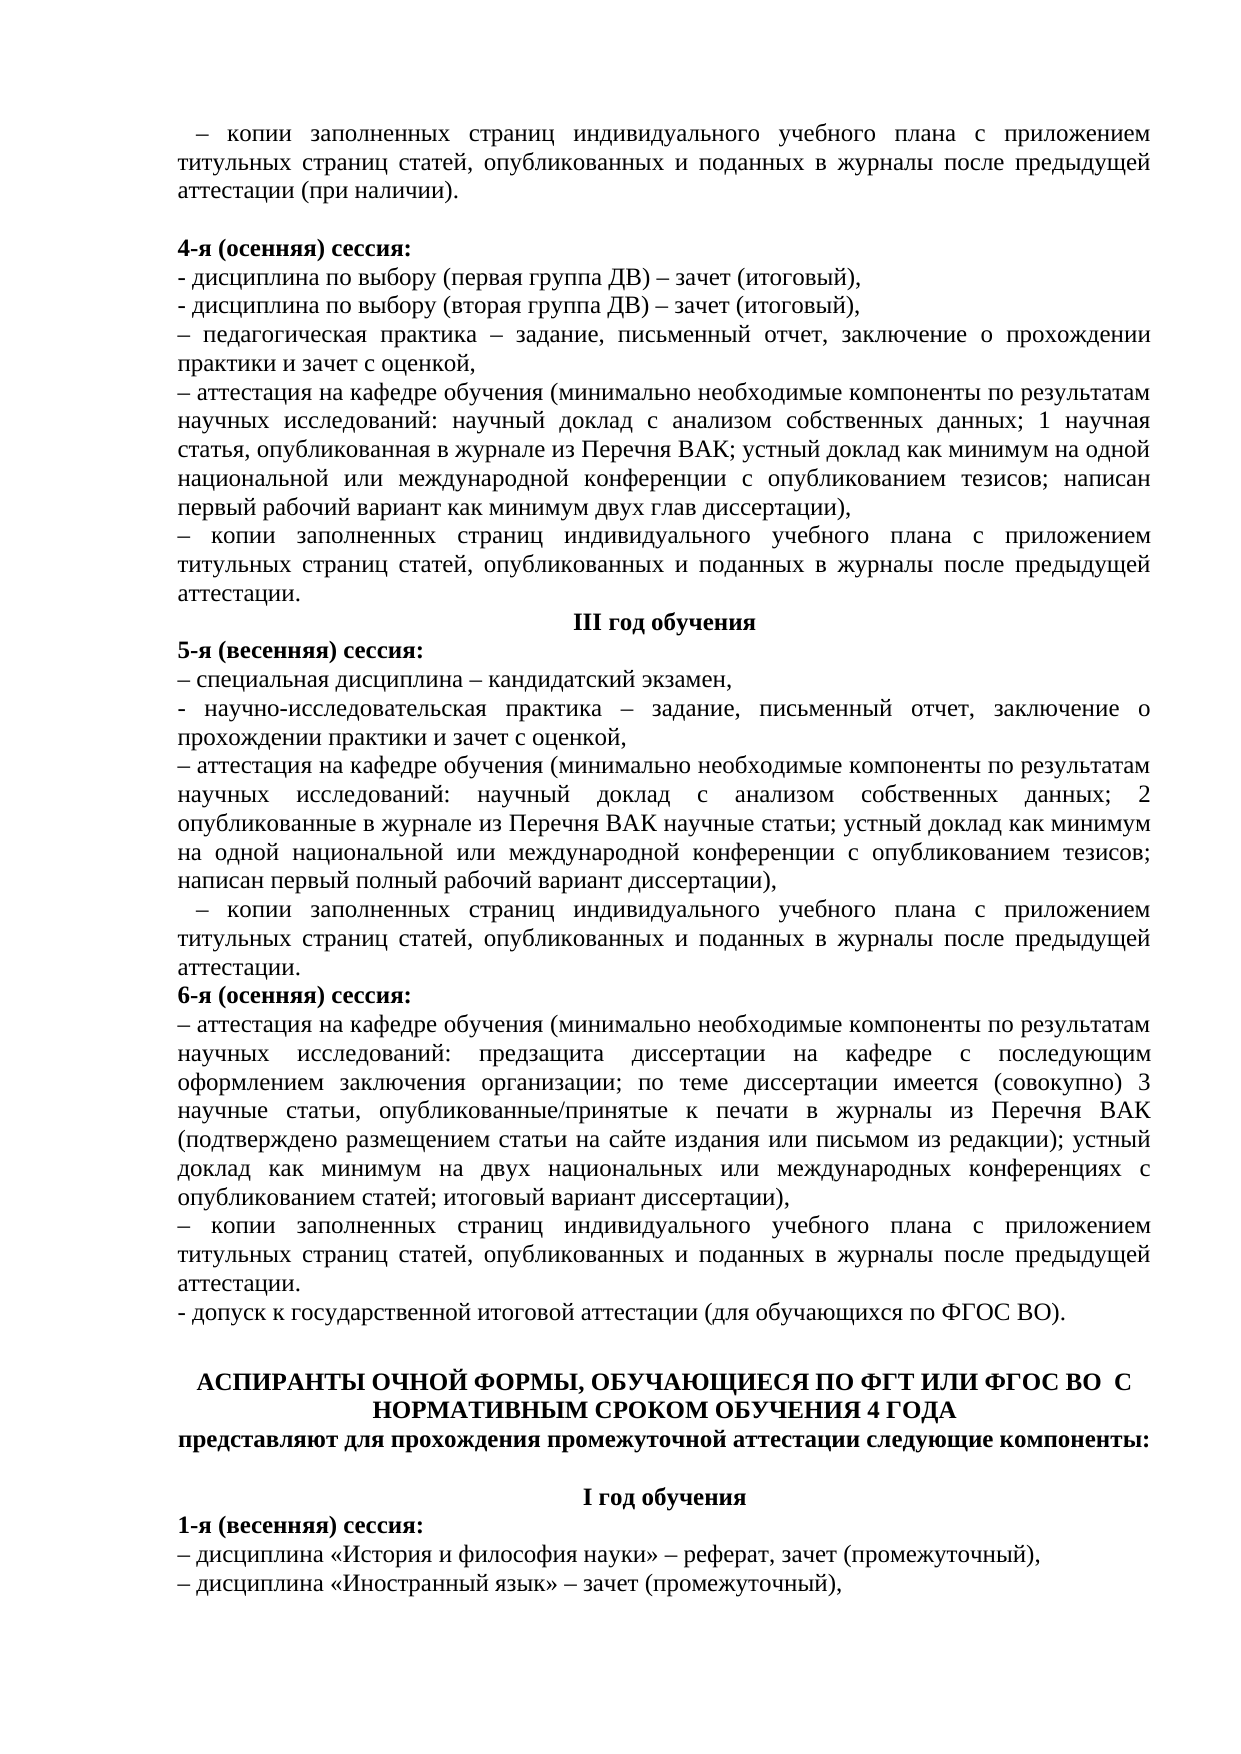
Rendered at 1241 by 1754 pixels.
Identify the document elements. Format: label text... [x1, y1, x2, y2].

text - научно-исследовательская практика – задание, письменный отчет, заключение о прохождении практики и зачет с оценкой, [177, 693, 1152, 751]
text – дисциплина «История и философия науки» – реферат, зачет (промежуточный), [177, 1539, 1152, 1568]
text – педагогическая практика – задание, письменный отчет, заключение о прохождении практики и зачет с оценкой, [177, 319, 1152, 377]
text 5-я (весенняя) сессия: [177, 636, 1152, 664]
text – специальная дисциплина – кандидатский экзамен, [177, 664, 1152, 693]
text – аттестация на кафедре обучения (минимально необходимые компоненты по результатам научных исследований: научный доклад с анализом собственных данных; 1 научная статья, опубликованная в журнале из Перечня ВАК; устный доклад как минимум на одной национальной или международной конференции с опубликованием тезисов; написан первый рабочий вариант как минимум двух глав диссертации), [177, 377, 1152, 521]
text - дисциплина по выбору (вторая группа ДВ) – зачет (итоговый), [177, 291, 1152, 319]
text 1-я (весенняя) сессия: [177, 1511, 1152, 1539]
text – копии заполненных страниц индивидуального учебного плана с приложением титульных страниц статей, опубликованных и поданных в журналы после предыдущей аттестации. [177, 1211, 1152, 1297]
text представляют для прохождения промежуточной аттестации следующие компоненты: [177, 1424, 1152, 1453]
text – копии заполненных страниц индивидуального учебного плана с приложением титульных страниц статей, опубликованных и поданных в журналы после предыдущей аттестации (при наличии). [177, 118, 1152, 204]
text - допуск к государственной итоговой аттестации (для обучающихся по ФГОС ВО). [177, 1297, 1152, 1326]
text – дисциплина «Иностранный язык» – зачет (промежуточный), [177, 1568, 1152, 1597]
text I год обучения [177, 1482, 1152, 1511]
text - дисциплина по выбору (первая группа ДВ) – зачет (итоговый), [177, 262, 1152, 291]
text – аттестация на кафедре обучения (минимально необходимые компоненты по результатам научных исследований: научный доклад с анализом собственных данных; 2 опубликованные в журнале из Перечня ВАК научные статьи; устный доклад как минимум на одной национальной или международной конференции с опубликованием тезисов; написан первый полный рабочий вариант диссертации), [177, 751, 1152, 894]
text – копии заполненных страниц индивидуального учебного плана с приложением титульных страниц статей, опубликованных и поданных в журналы после предыдущей аттестации. [177, 894, 1152, 981]
text – копии заполненных страниц индивидуального учебного плана с приложением титульных страниц статей, опубликованных и поданных в журналы после предыдущей аттестации. [177, 521, 1152, 607]
text АСПИРАНТЫ ОЧНОЙ ФОРМЫ, ОБУЧАЮЩИЕСЯ ПО ФГТ ИЛИ ФГОС ВО С НОРМАТИВНЫМ СРОКОМ ОБУЧЕНИЯ 4 ГОДА [177, 1367, 1152, 1424]
text III год обучения [177, 607, 1152, 636]
text 4-я (осенняя) сессия: [177, 233, 1152, 262]
text – аттестация на кафедре обучения (минимально необходимые компоненты по результатам научных исследований: предзащита диссертации на кафедре с последующим оформлением заключения организации; по теме диссертации имеется (совокупно) 3 научные статьи, опубликованные/принятые к печати в журналы из Перечня ВАК (подтверждено размещением статьи на сайте издания или письмом из редакции); устный доклад как минимум на двух национальных или международных конференциях с опубликованием статей; итоговый вариант диссертации), [177, 1009, 1152, 1211]
text 6-я (осенняя) сессия: [177, 981, 1152, 1009]
